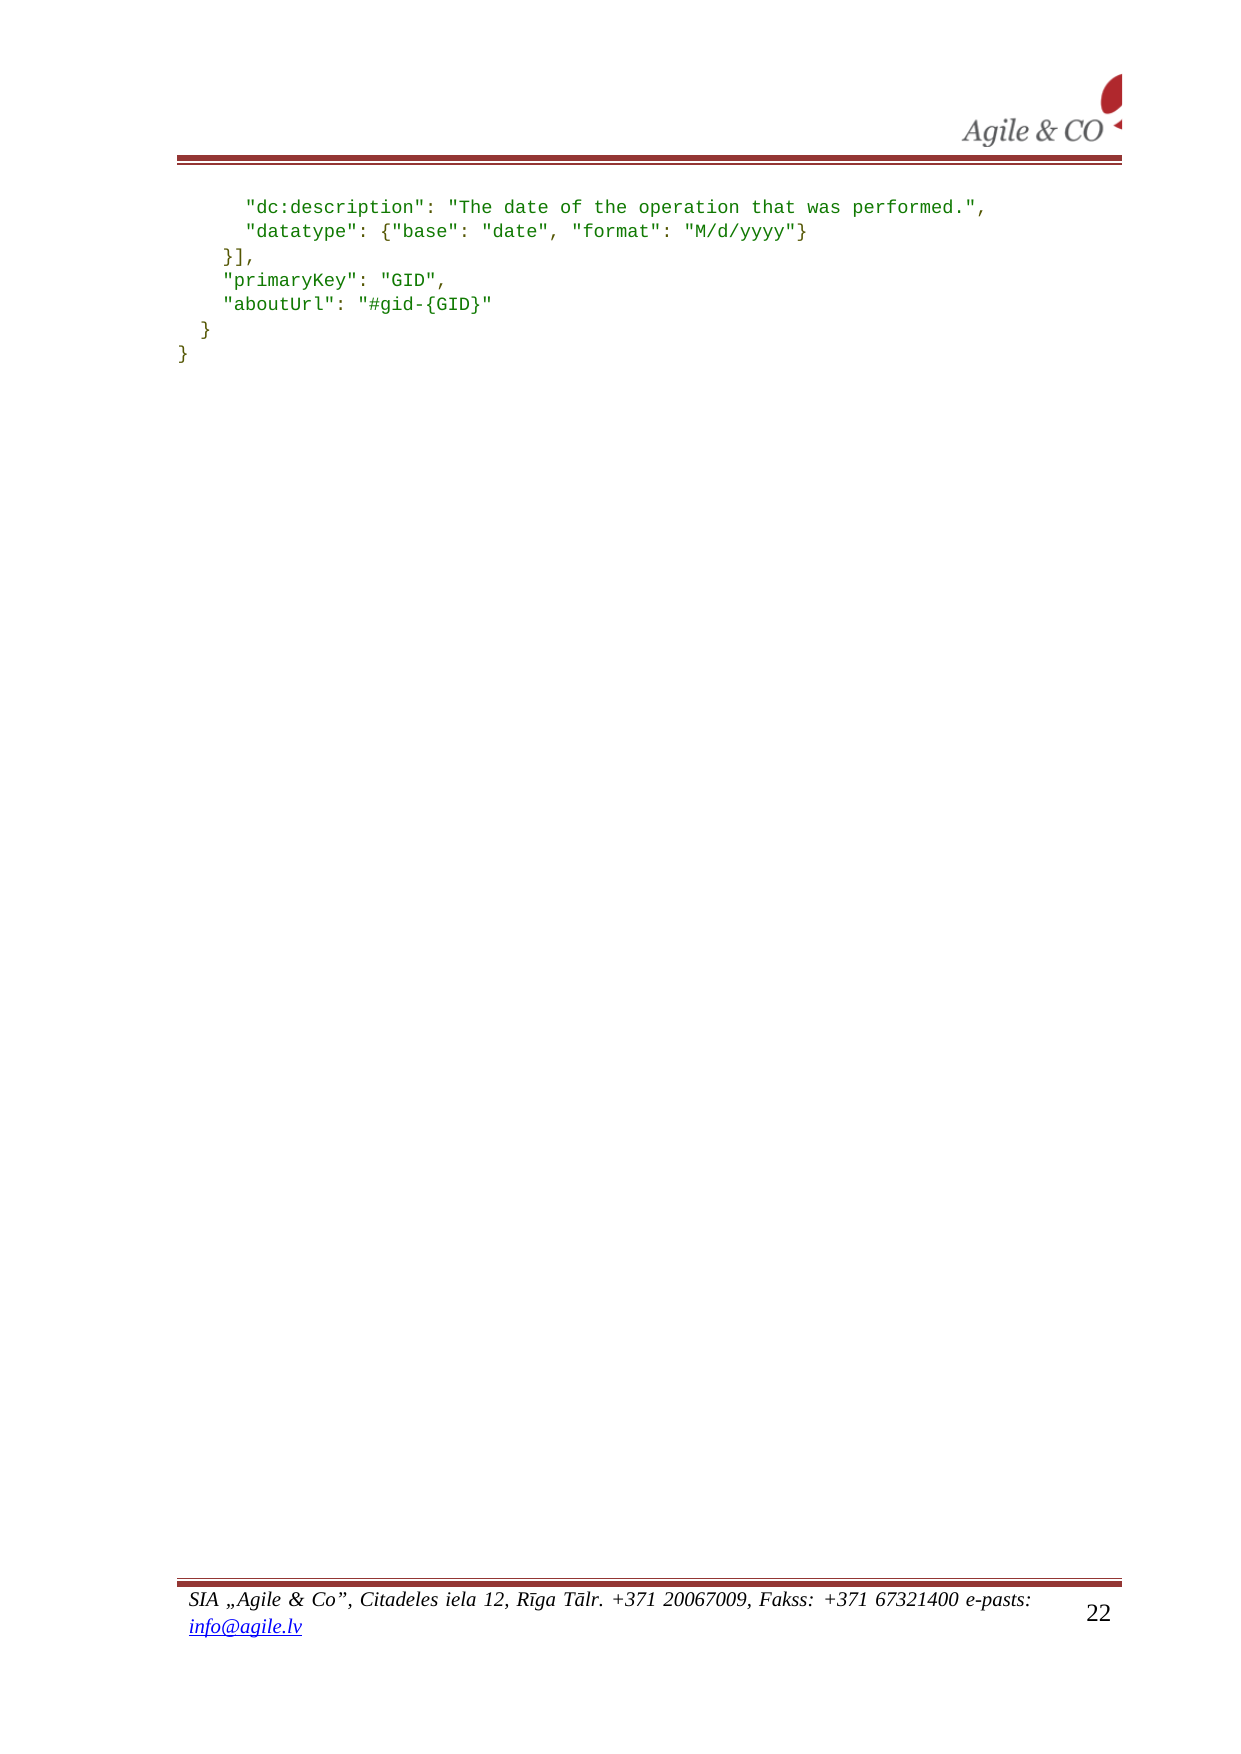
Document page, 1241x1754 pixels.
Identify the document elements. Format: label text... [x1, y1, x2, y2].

text "dc:description": "The date of the operation that was performed.", [177, 198, 1122, 219]
text } [177, 344, 1122, 365]
picture [961, 73, 1123, 147]
text "aboutUrl": "#gid-{GID}" [177, 295, 1122, 316]
text } [177, 319, 1122, 341]
text }], [177, 246, 1122, 268]
text "datatype": {"base": "date", "format": "M/d/yyyy"} [177, 222, 1122, 243]
text "primaryKey": "GID", [177, 271, 1122, 292]
